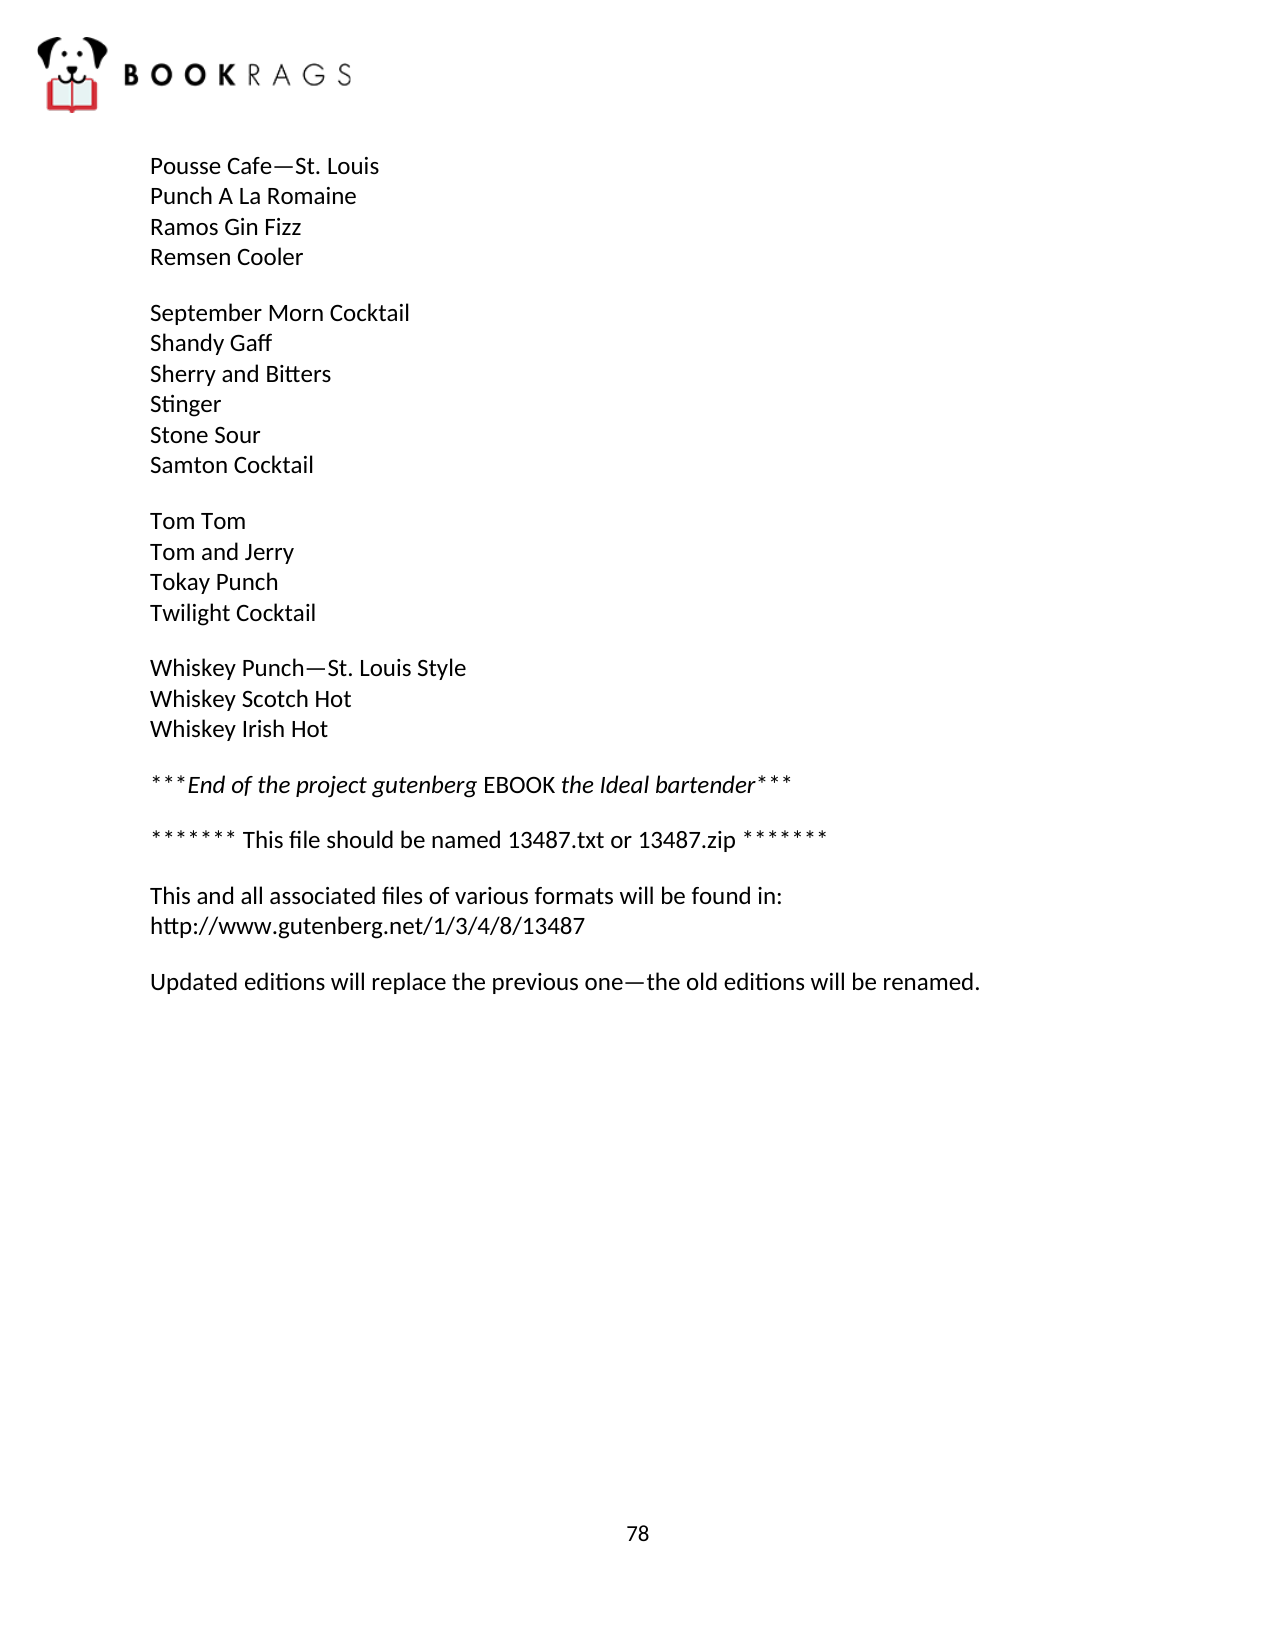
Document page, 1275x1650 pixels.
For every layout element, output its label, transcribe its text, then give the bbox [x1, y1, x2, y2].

text Tom Tom Tom and Jerry Tokay Punch Twilight Cocktail [150, 505, 1125, 627]
picture [37, 37, 351, 113]
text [150, 150, 1125, 272]
text This and all associated files of various formats will be found in: http://www.gutenberg.net/1/3/4/8/13487 [150, 880, 1125, 941]
text ******* This file should be named 13487.txt or 13487.zip ******* [150, 824, 1125, 855]
text Updated editions will replace the previous one—­the old editions will be renamed. [150, 966, 1125, 996]
text Whiskey Punch—­St. Louis Style Whiskey Scotch Hot Whiskey Irish Hot [150, 652, 1125, 744]
text September Morn Cocktail Shandy Gaff Sherry and Bitters Stinger Stone Sour Samton Cocktail [150, 297, 1125, 480]
text ***End of the project gutenberg EBOOK the Ideal bartender*** [150, 769, 1125, 799]
